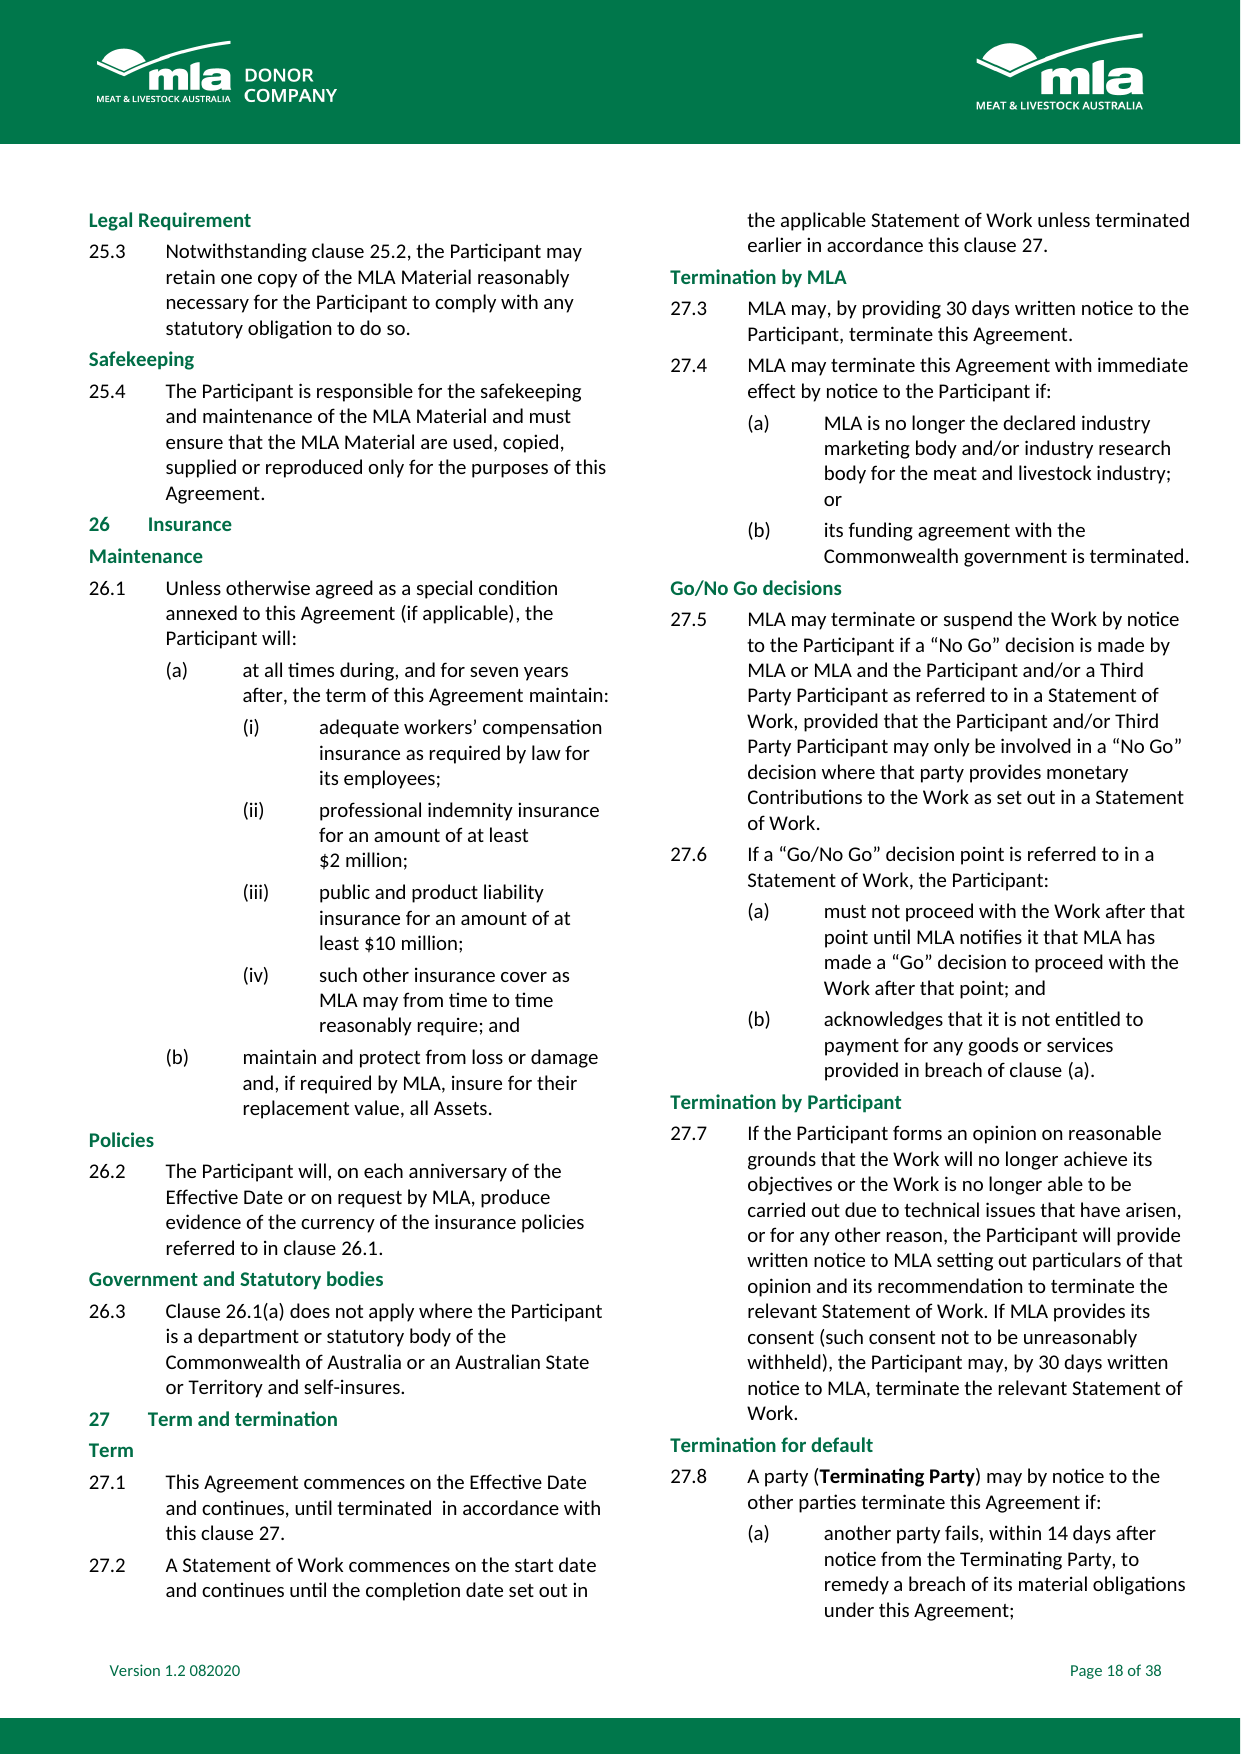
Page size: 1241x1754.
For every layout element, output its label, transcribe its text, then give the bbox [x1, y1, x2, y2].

subtitle This Agreement commences on the Effective Date and continues, until terminated in accordance with this clause 27. [89, 1469, 611, 1546]
subtitle If a “Go/No Go” decision point is referred to in a Statement of Work, the Participant: [670, 841, 1193, 892]
subtitle A Statement of Work commences on the start date and continues until the completion date set out in the applicable Statement of Work unless terminated earlier in accordance this clause 27. [89, 1552, 611, 1603]
subtitle Clause 26.1(a) does not apply where the Participant is a department or statutory body of the Commonwealth of Australia or an Australian State or Territory and self-insures. [89, 1298, 611, 1400]
text Safekeeping [89, 346, 611, 372]
text Maintenance [89, 543, 611, 568]
text Termination by MLA [670, 264, 1193, 289]
subtitle another party fails, within 14 days after notice from the Terminating Party, to remedy a breach of its material obligations under this Agreement; [747, 1521, 1193, 1622]
text Termination by Participant [670, 1089, 1193, 1114]
subtitle maintain and protect from loss or damage and, if required by MLA, insure for their replacement value, all Assets. [165, 1044, 611, 1121]
text Legal Requirement [89, 207, 611, 232]
text Term [89, 1438, 611, 1463]
subtitle Unless otherwise agreed as a special condition annexed to this Agreement (if applicable), the Participant will: [89, 575, 611, 651]
subtitle its funding agreement with the Commonwealth government is terminated. [747, 518, 1193, 568]
text Go/No Go decisions [670, 575, 1193, 600]
subtitle public and product liability insurance for an amount of at least $10 million; [242, 879, 611, 956]
subtitle must not proceed with the Work after that point until MLA notifies it that MLA has made a “Go” decision to proceed with the Work after that point; and [747, 898, 1193, 1000]
subtitle Insurance [89, 511, 611, 537]
subtitle Notwithstanding clause 25.2, the Participant may retain one copy of the MLA Material reasonably necessary for the Participant to comply with any statutory obligation to do so. [89, 238, 611, 340]
subtitle MLA is no longer the declared industry marketing body and/or industry research body for the meat and livestock industry; or [747, 410, 1193, 511]
subtitle A party (Terminating Party) may by notice to the other parties terminate this Agreement if: [670, 1463, 1193, 1514]
text Termination for default [670, 1432, 1193, 1457]
picture [0, 1717, 1241, 1754]
subtitle The Participant will, on each anniversary of the Effective Date or on request by MLA, produce evidence of the currency of the insurance policies referred to in clause 26.1. [89, 1158, 611, 1260]
subtitle MLA may terminate this Agreement with immediate effect by notice to the Participant if: [670, 353, 1193, 403]
subtitle acknowledges that it is not entitled to payment for any goods or services provided in breach of clause (a). [747, 1006, 1193, 1083]
subtitle If the Participant forms an opinion on reasonable grounds that the Work will no longer achieve its objectives or the Work is no longer able to be carried out due to technical issues that have arisen, or for any other reason, the Participant will provide written notice to MLA setting out particulars of that opinion and its recommendation to terminate the relevant Statement of Work. If MLA provides its consent (such consent not to be unreasonably withheld), the Participant may, by 30 days written notice to MLA, terminate the relevant Statement of Work. [670, 1121, 1193, 1426]
subtitle at all times during, and for seven years after, the term of this Agreement maintain: [165, 657, 611, 708]
subtitle MLA may terminate or suspend the Work by notice to the Participant if a “No Go” decision is made by MLA or MLA and the Participant and/or a Third Party Participant as referred to in a Statement of Work, provided that the Participant and/or Third Party Participant may only be involved in a “No Go” decision where that party provides monetary Contributions to the Work as set out in a Statement of Work. [670, 606, 1193, 835]
subtitle adequate workers’ compensation insurance as required by law for its employees; [242, 714, 611, 791]
text Government and Statutory bodies [89, 1266, 611, 1292]
subtitle MLA may, by providing 30 days written notice to the Participant, terminate this Agreement. [670, 296, 1193, 346]
subtitle professional indemnity insurance for an amount of at least $2 million; [242, 797, 611, 873]
subtitle The Participant is responsible for the safekeeping and maintenance of the MLA Material and must ensure that the MLA Material are used, copied, supplied or reproduced only for the purposes of this Agreement. [89, 378, 611, 505]
text Policies [89, 1127, 611, 1152]
subtitle such other insurance cover as MLA may from time to time reasonably require; and [242, 962, 611, 1038]
subtitle Term and termination [89, 1406, 611, 1431]
subtitle A Statement of Work commences on the start date and continues until the completion date set out in the applicable Statement of Work unless terminated earlier in accordance this clause 27. [670, 207, 1193, 258]
picture [0, 0, 1241, 144]
